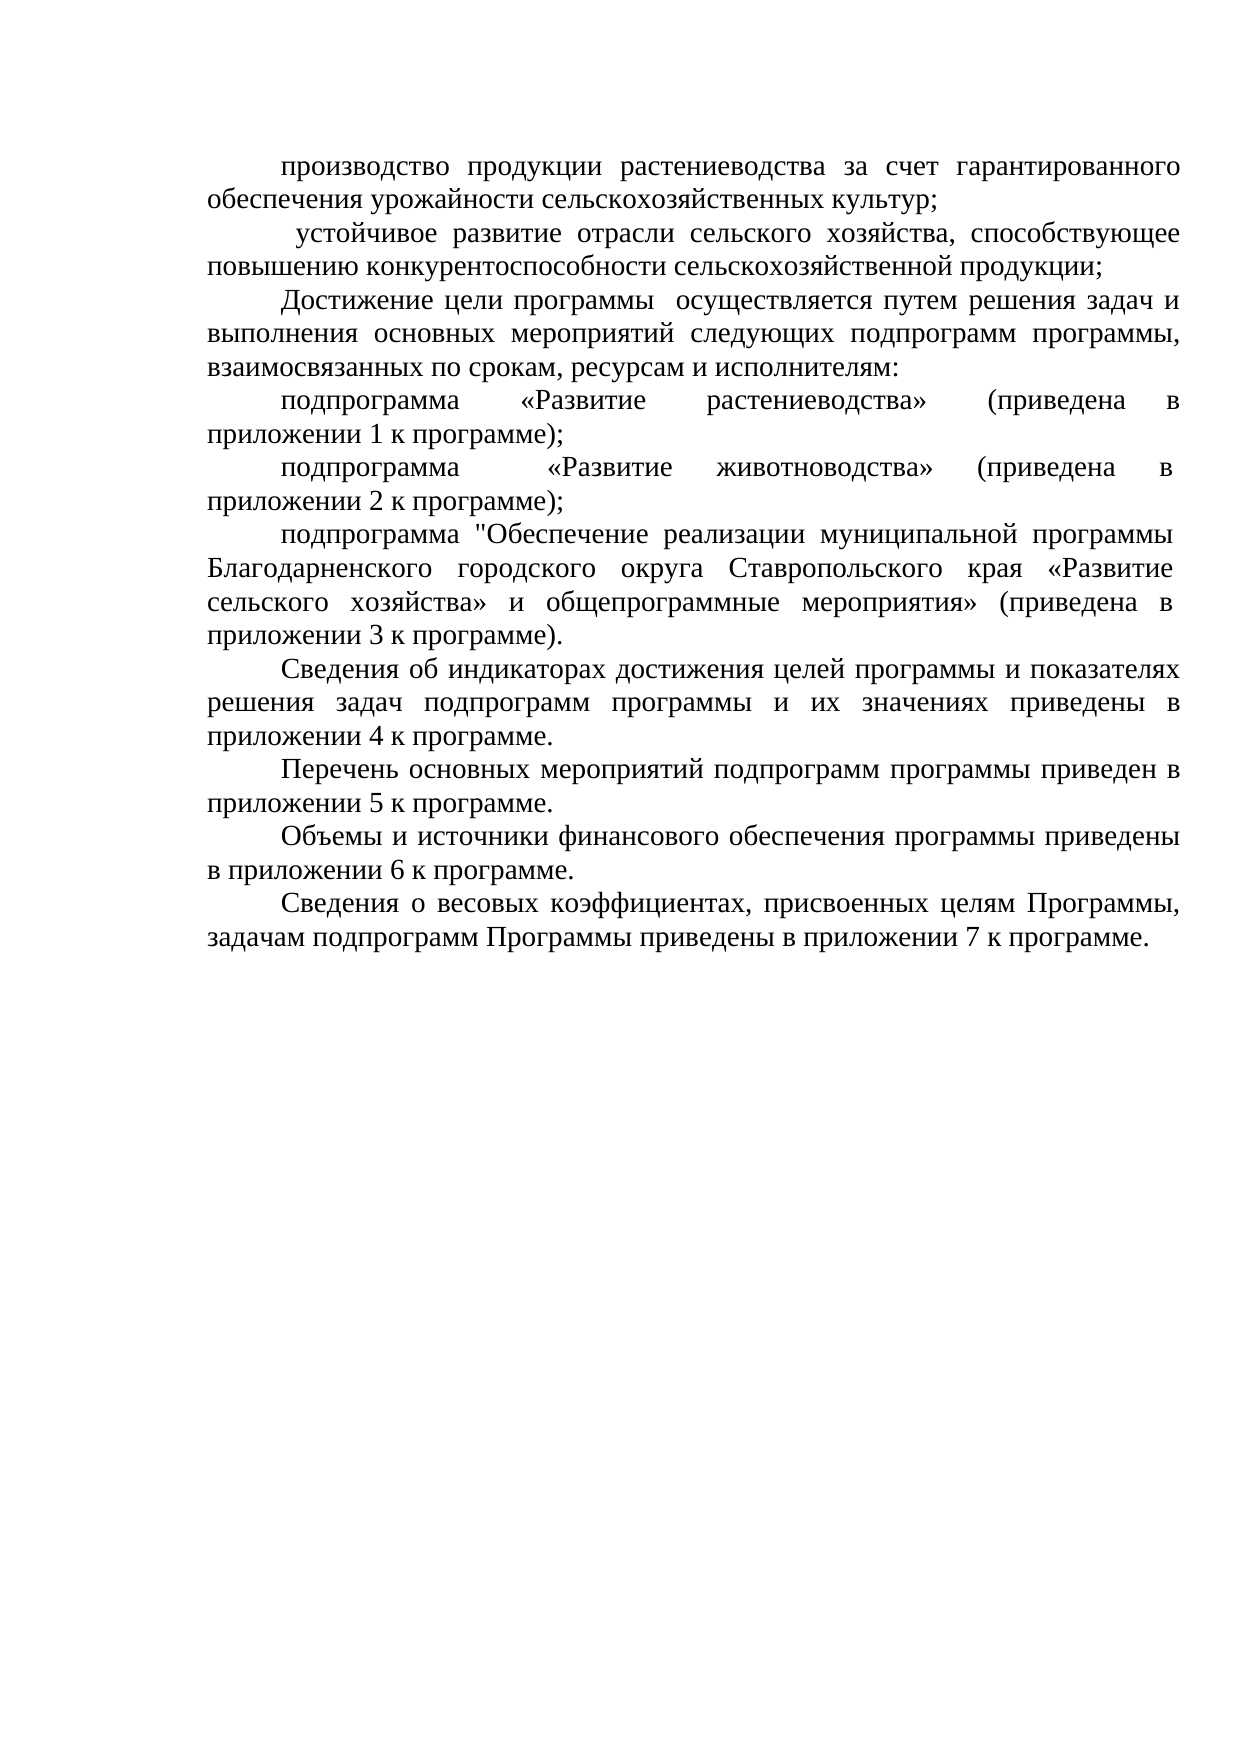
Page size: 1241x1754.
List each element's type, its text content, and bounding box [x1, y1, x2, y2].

text Достижение цели программы осуществляется путем решения задач и выполнения основных мероприятий следующих подпрограмм программы, взаимосвязанных по срокам, ресурсам и исполнителям: [207, 282, 1181, 382]
text производство продукции растениеводства за счет гарантированного обеспечения урожайности сельскохозяйственных культур; [207, 148, 1181, 215]
text подпрограмма «Развитие животноводства» (приведена в приложении 2 к программе); [207, 449, 1174, 517]
text подпрограмма "Обеспечение реализации муниципальной программы Благодарненского городского округа Ставропольского края «Развитие сельского хозяйства» и общепрограммные мероприятия» (приведена в приложении 3 к программе). [207, 517, 1174, 651]
text Перечень основных мероприятий подпрограмм программы приведен в приложении 5 к программе. [207, 751, 1181, 818]
text подпрограмма «Развитие растениеводства» (приведена в приложении 1 к программе); [207, 382, 1181, 449]
text устойчивое развитие отрасли сельского хозяйства, способствующее повышению конкурентоспособности сельскохозяйственной продукции; [207, 215, 1181, 282]
text Сведения об индикаторах достижения целей программы и показателях решения задач подпрограмм программы и их значениях приведены в приложении 4 к программе. [207, 651, 1181, 751]
text Сведения о весовых коэффициентах, присвоенных целям Программы, задачам подпрограмм Программы приведены в приложении 7 к программе. [207, 886, 1181, 953]
text Объемы и источники финансового обеспечения программы приведены в приложении 6 к программе. [207, 818, 1181, 886]
